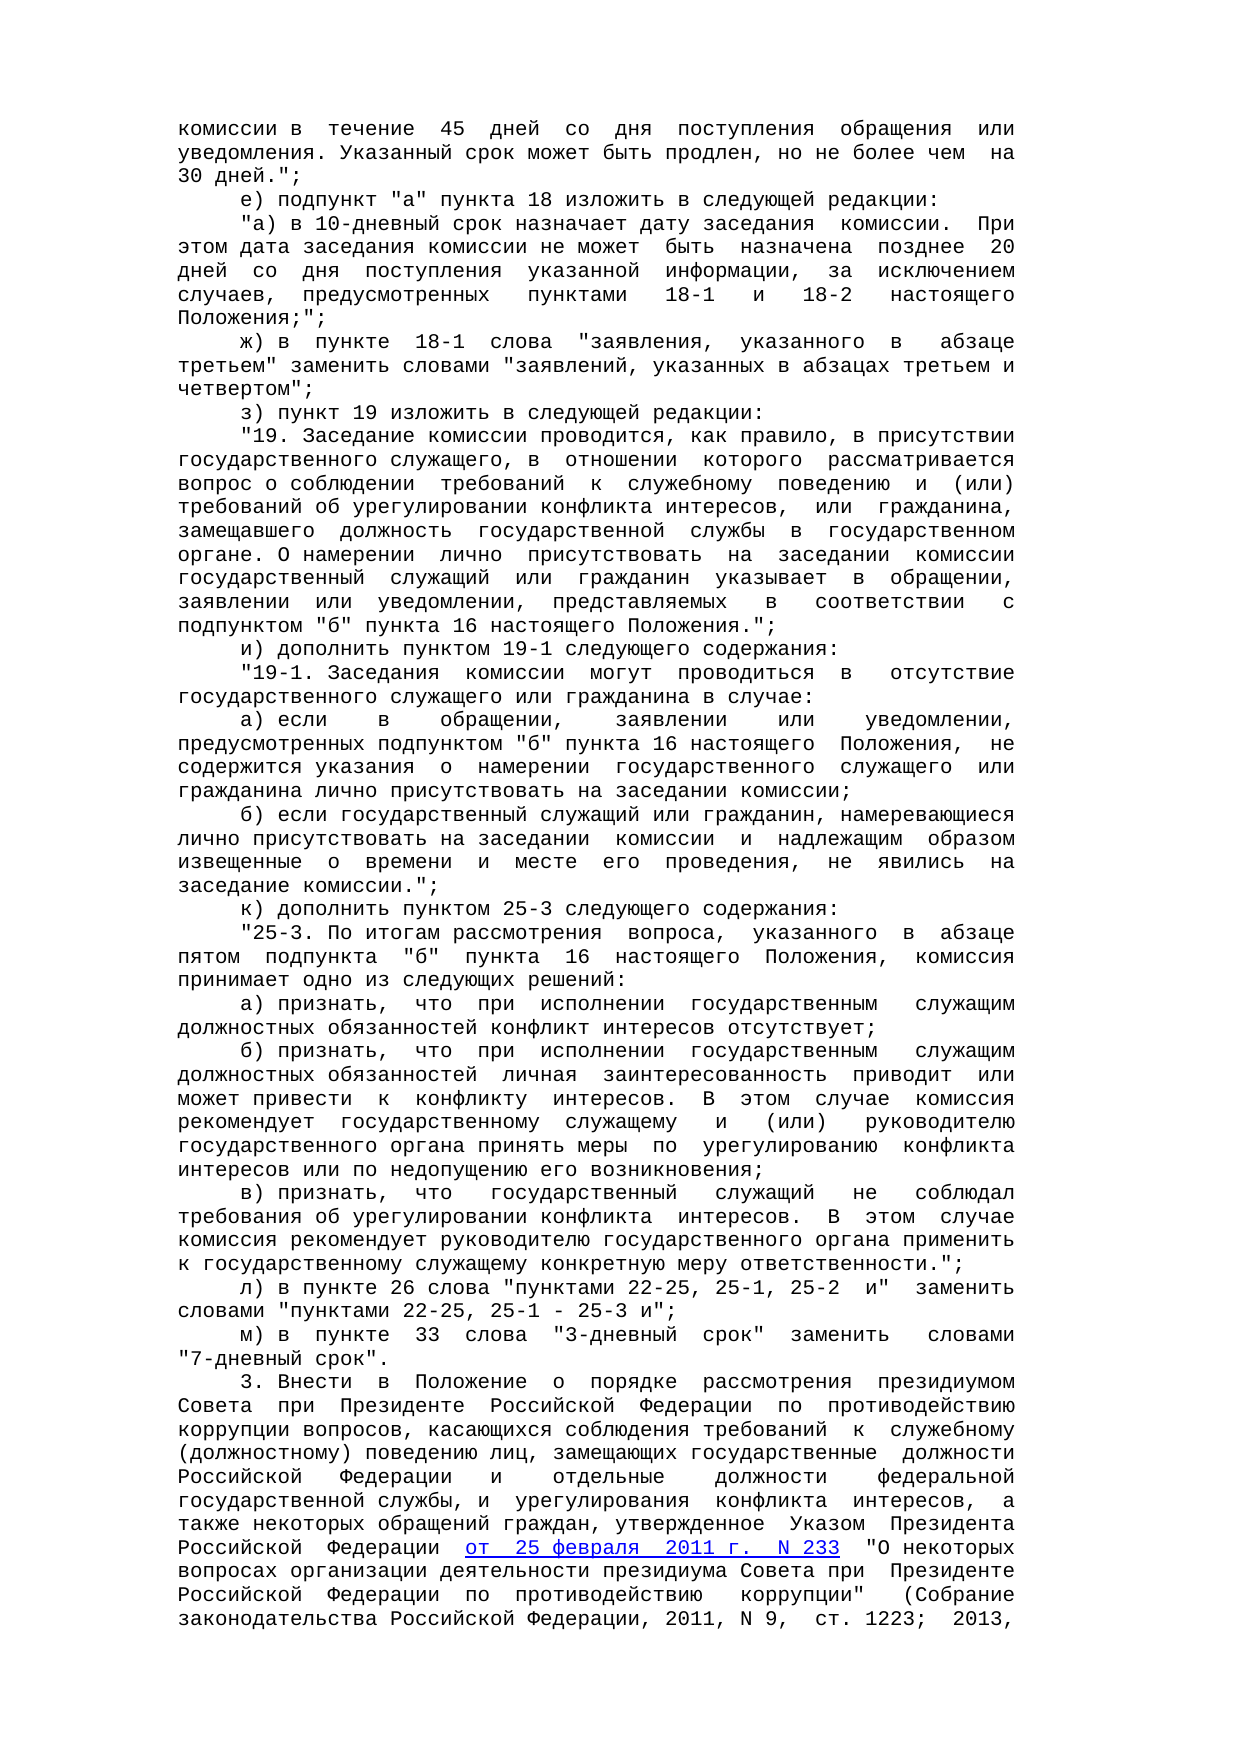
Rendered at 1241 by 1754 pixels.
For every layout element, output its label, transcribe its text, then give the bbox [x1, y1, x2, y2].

text должностных обязанностей личная заинтересованность приводит или [177, 1064, 1152, 1088]
text интересов или по недопущению его возникновения; [177, 1158, 1152, 1182]
text "а) в 10-дневный срок назначает дату заседания комиссии. При [177, 213, 1152, 236]
text должностных обязанностей конфликт интересов отсутствует; [177, 1017, 1152, 1040]
text государственного служащего, в отношении которого рассматривается [177, 449, 1152, 473]
text принимает одно из следующих решений: [177, 969, 1152, 993]
text м) в пункте 33 слова "3-дневный срок" заменить словами [177, 1324, 1152, 1348]
text л) в пункте 26 слова "пунктами 22-25, 25-1, 25-2 и" заменить [177, 1277, 1152, 1300]
text вопрос о соблюдении требований к служебному поведению и (или) [177, 473, 1152, 496]
text вопросах организации деятельности президиума Совета при Президенте [177, 1561, 1152, 1584]
text а) если в обращении, заявлении или уведомлении, [177, 709, 1152, 733]
text к государственному служащему конкретную меру ответственности."; [177, 1253, 1152, 1277]
text Совета при Президенте Российской Федерации по противодействию [177, 1395, 1152, 1419]
text органе. О намерении лично присутствовать на заседании комиссии [177, 544, 1152, 567]
text "19-1. Заседания комиссии могут проводиться в отсутствие [177, 662, 1152, 686]
text пятом подпункта "б" пункта 16 настоящего Положения, комиссия [177, 946, 1152, 969]
text в) признать, что государственный служащий не соблюдал [177, 1182, 1152, 1206]
text заседание комиссии."; [177, 875, 1152, 898]
text случаев, предусмотренных пунктами 18-1 и 18-2 настоящего [177, 284, 1152, 307]
text (должностному) поведению лиц, замещающих государственные должности [177, 1442, 1152, 1466]
text Российской Федерации по противодействию коррупции" (Собрание [177, 1584, 1152, 1608]
text рекомендует государственному служащему и (или) руководителю [177, 1111, 1152, 1135]
text требований об урегулировании конфликта интересов, или гражданина, [177, 496, 1152, 520]
text законодательства Российской Федерации, 2011, N 9, ст. 1223; 2013, [177, 1608, 1152, 1631]
text этом дата заседания комиссии не может быть назначена позднее 20 [177, 236, 1152, 260]
text 3. Внести в Положение о порядке рассмотрения президиумом [177, 1371, 1152, 1395]
text комиссии в течение 45 дней со дня поступления обращения или [177, 118, 1152, 142]
text "19. Заседание комиссии проводится, как правило, в присутствии [177, 426, 1152, 449]
text ж) в пункте 18-1 слова "заявления, указанного в абзаце [177, 331, 1152, 354]
text и) дополнить пунктом 19-1 следующего содержания: [177, 638, 1152, 662]
text государственного органа принять меры по урегулированию конфликта [177, 1135, 1152, 1158]
text третьем" заменить словами "заявлений, указанных в абзацах третьем и [177, 354, 1152, 378]
text предусмотренных подпунктом "б" пункта 16 настоящего Положения, не [177, 733, 1152, 757]
text государственной службы, и урегулирования конфликта интересов, а [177, 1489, 1152, 1513]
text четвертом"; [177, 378, 1152, 402]
text з) пункт 19 изложить в следующей редакции: [177, 402, 1152, 426]
text замещавшего должность государственной службы в государственном [177, 520, 1152, 544]
text лично присутствовать на заседании комиссии и надлежащим образом [177, 827, 1152, 851]
text также некоторых обращений граждан, утвержденное Указом Президента [177, 1513, 1152, 1537]
text е) подпункт "а" пункта 18 изложить в следующей редакции: [177, 189, 1152, 213]
text уведомления. Указанный срок может быть продлен, но не более чем на [177, 142, 1152, 165]
text 30 дней."; [177, 165, 1152, 189]
text к) дополнить пунктом 25-3 следующего содержания: [177, 898, 1152, 922]
text государственного служащего или гражданина в случае: [177, 686, 1152, 709]
text дней со дня поступления указанной информации, за исключением [177, 260, 1152, 284]
text государственный служащий или гражданин указывает в обращении, [177, 567, 1152, 591]
text гражданина лично присутствовать на заседании комиссии; [177, 780, 1152, 804]
text б) признать, что при исполнении государственным служащим [177, 1040, 1152, 1064]
text Российской Федерации и отдельные должности федеральной [177, 1466, 1152, 1489]
text заявлении или уведомлении, представляемых в соответствии с [177, 591, 1152, 615]
text словами "пунктами 22-25, 25-1 - 25-3 и"; [177, 1300, 1152, 1324]
text б) если государственный служащий или гражданин, намеревающиеся [177, 804, 1152, 827]
text комиссия рекомендует руководителю государственного органа применить [177, 1229, 1152, 1253]
text Положения;"; [177, 307, 1152, 331]
text извещенные о времени и месте его проведения, не явились на [177, 851, 1152, 875]
text подпунктом "б" пункта 16 настоящего Положения."; [177, 615, 1152, 638]
text "25-3. По итогам рассмотрения вопроса, указанного в абзаце [177, 922, 1152, 946]
text содержится указания о намерении государственного служащего или [177, 757, 1152, 780]
text может привести к конфликту интересов. В этом случае комиссия [177, 1088, 1152, 1111]
text "7-дневный срок". [177, 1348, 1152, 1371]
text требования об урегулировании конфликта интересов. В этом случае [177, 1206, 1152, 1229]
text коррупции вопросов, касающихся соблюдения требований к служебному [177, 1419, 1152, 1442]
text а) признать, что при исполнении государственным служащим [177, 993, 1152, 1017]
text Российской Федерации от 25 февраля 2011 г. N 233 "О некоторых [177, 1537, 1152, 1561]
